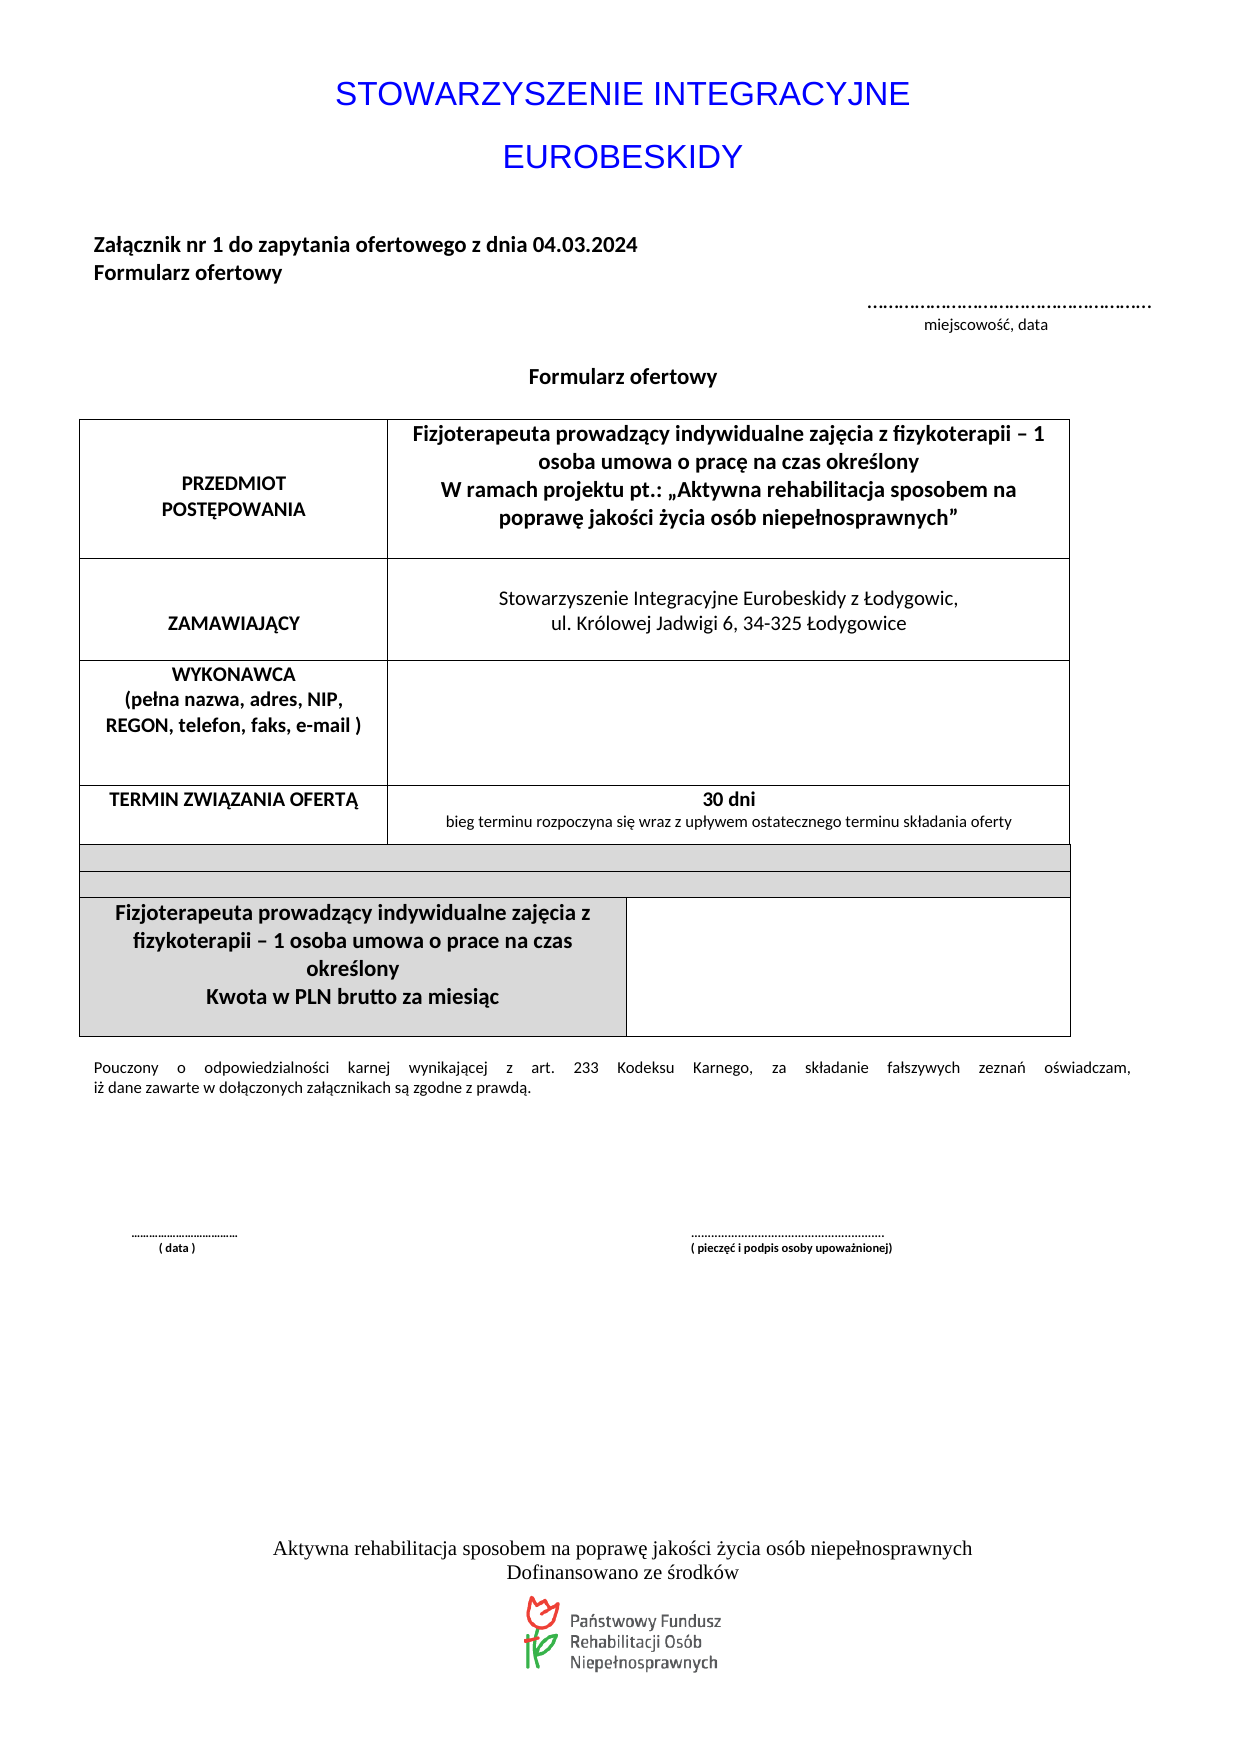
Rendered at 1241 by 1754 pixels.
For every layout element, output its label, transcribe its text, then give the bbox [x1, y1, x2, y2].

table_cell [80, 872, 1070, 897]
table_cell TERMIN ZWIĄZANIA OFERTĄ [80, 786, 387, 844]
table_cell [388, 661, 1069, 785]
table_cell [80, 845, 1070, 871]
table_cell Fizjoterapeuta prowadzący indywidualne zajęcia z fizykoterapii – 1 osoba umowa o prace na czas określony Kwota w PLN brutto za miesiąc [80, 898, 626, 1036]
table_cell 30 dni bieg terminu rozpoczyna się wraz z upływem ostatecznego terminu składania oferty [388, 786, 1069, 844]
table_header Fizjoterapeuta prowadzący indywidualne zajęcia z fizykoterapii – 1 osoba umowa o pracę na czas określony W ramach projektu pt.: „Aktywna rehabilitacja sposobem na poprawę jakości życia osób niepełnosprawnych” [388, 420, 1069, 558]
table_cell Stowarzyszenie Integracyjne Eurobeskidy z Łodygowic, ul. Królowej Jadwigi 6, 34-325 Łodygowice [388, 559, 1069, 660]
text Formularz ofertowy [94, 362, 1152, 390]
text Załącznik nr 1 do zapytania ofertowego z dnia 04.03.2024 [94, 230, 1152, 258]
text ……………………………… .......................................................... [131, 1209, 1152, 1240]
table_header PRZEDMIOT POSTĘPOWANIA [80, 420, 387, 558]
text Pouczony o odpowiedzialności karnej wynikającej z art. 233 Kodeksu Karnego, za składanie fałszywych zeznań oświadczam, iż dane zawarte w dołączonych załącznikach są zgodne z prawdą. [94, 1057, 1152, 1097]
table_cell [1039, 898, 1070, 1036]
text miejscowość, data [94, 314, 1152, 334]
table_cell ZAMAWIAJĄCY [80, 559, 387, 660]
table_cell [627, 898, 1039, 1036]
text ……………………………………………… [94, 286, 1152, 314]
table_cell WYKONAWCA (pełna nazwa, adres, NIP, REGON, telefon, faks, e-mail ) [80, 661, 387, 785]
text ( data ) ( pieczęć i podpis osoby upoważnionej) [94, 1240, 1152, 1256]
picture [524, 1584, 721, 1681]
text Formularz ofertowy [94, 258, 1152, 286]
